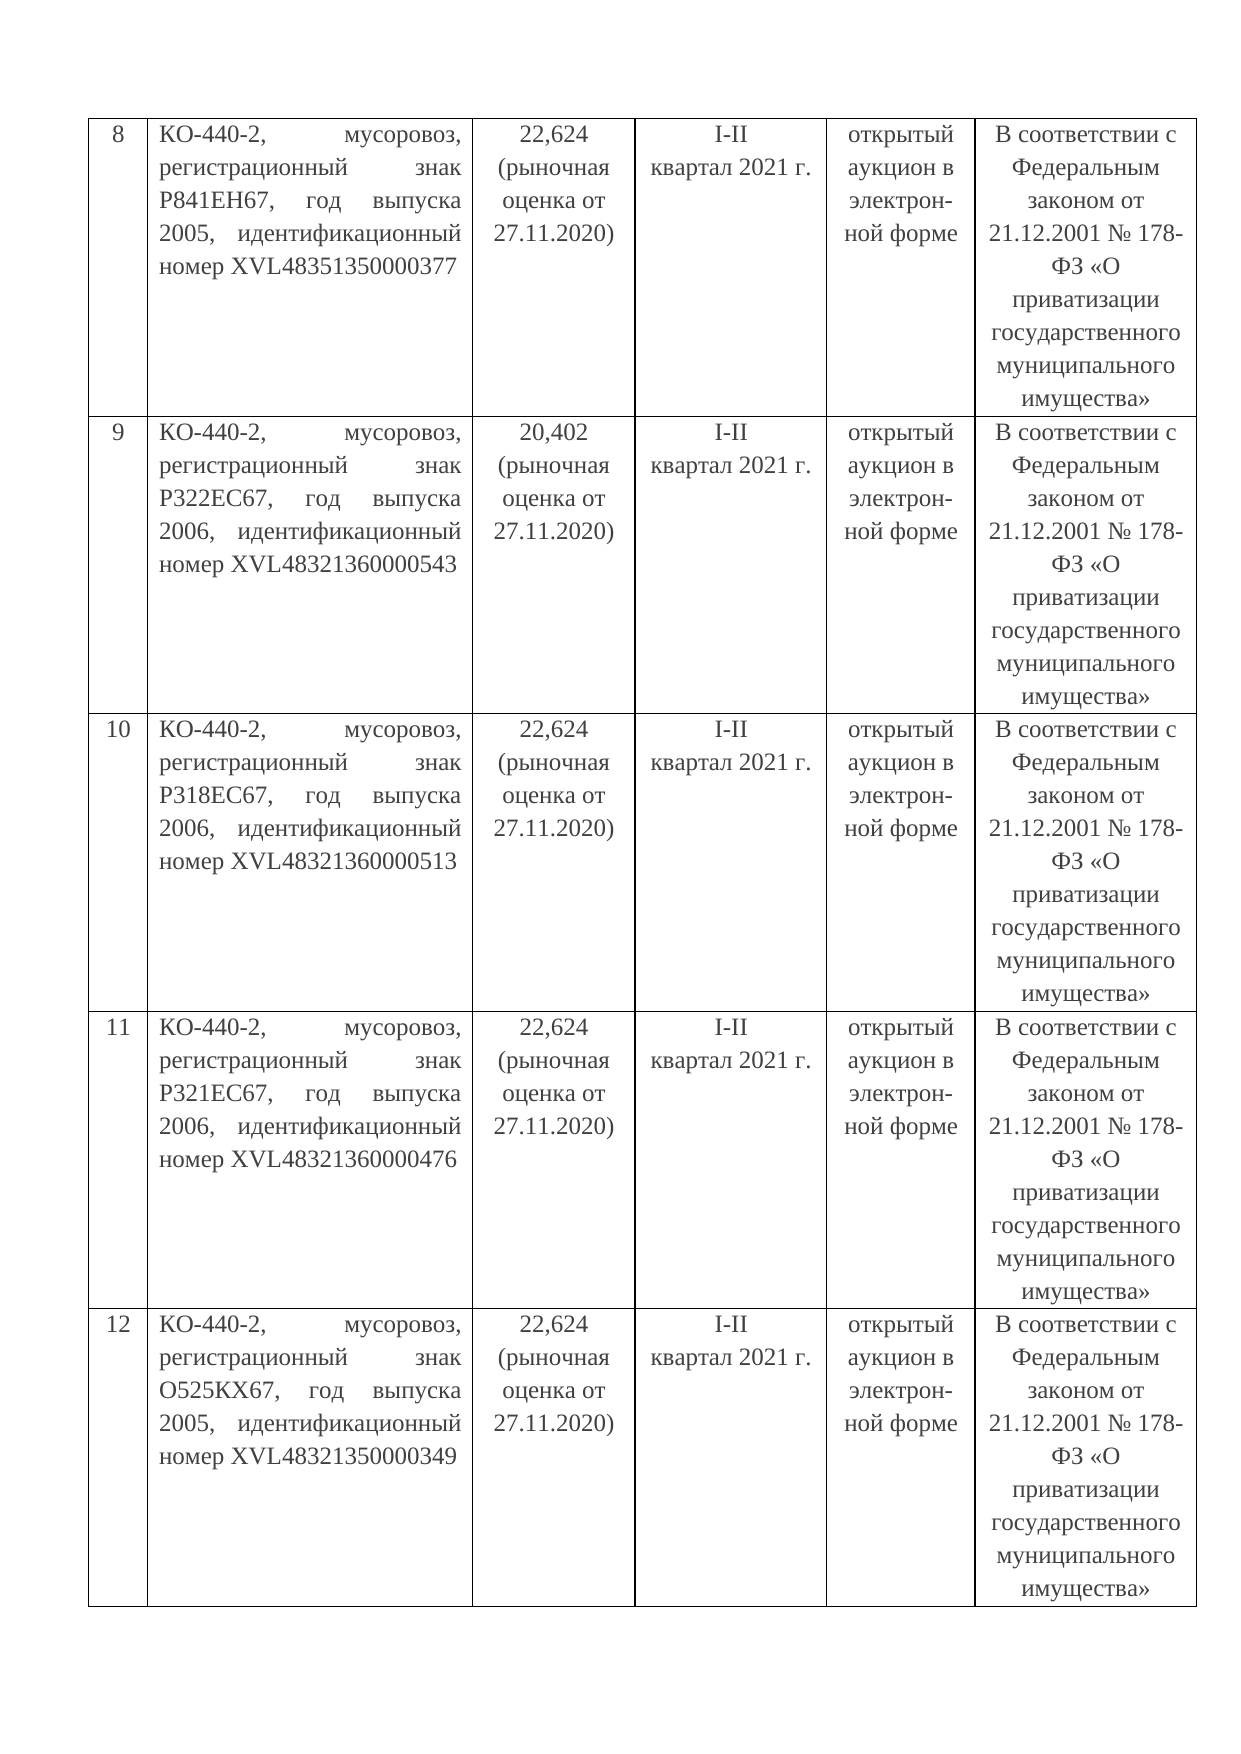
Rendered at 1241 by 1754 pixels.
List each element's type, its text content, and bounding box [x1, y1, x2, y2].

table_cell 11 [89, 1012, 147, 1308]
table_cell I-II квартал 2021 г. [636, 1309, 826, 1606]
table_cell В соответствии с Федеральным законом от 21.12.2001 № 178-ФЗ «О приватизации государственного муниципального имущества» [976, 417, 1196, 713]
table_cell В соответствии с Федеральным законом от 21.12.2001 № 178-ФЗ «О приватизации государственного муниципального имущества» [976, 714, 1196, 1011]
table_cell I-II квартал 2021 г. [636, 1012, 826, 1308]
table_cell открытый аукцион в электрон-ной форме [827, 417, 974, 713]
table_cell 22,624 (рыночная оценка от 27.11.2020) [473, 714, 634, 1011]
table_cell I-II квартал 2021 г. [636, 714, 826, 1011]
table_cell КО-440-2, мусоровоз, регистрационный знак Р321ЕС67, год выпуска 2006, идентификационный номер XVL48321360000476 [148, 1012, 472, 1308]
table_cell 20,402 (рыночная оценка от 27.11.2020) [473, 417, 634, 713]
table_cell КО-440-2, мусоровоз, регистрационный знак Р841ЕН67, год выпуска 2005, идентификационный номер XVL48351350000377 [148, 119, 472, 416]
table_cell открытый аукцион в электрон-ной форме [827, 1012, 974, 1308]
table_cell 8 [89, 119, 147, 416]
table_cell 22,624 (рыночная оценка от 27.11.2020) [473, 1309, 634, 1606]
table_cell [636, 119, 826, 416]
table_cell I-II квартал 2021 г. [636, 417, 826, 713]
table_cell открытый аукцион в электрон-ной форме [827, 1309, 974, 1606]
table_cell 9 [89, 417, 147, 713]
table_cell 12 [89, 1309, 147, 1606]
table_cell В соответствии с Федеральным законом от 21.12.2001 № 178-ФЗ «О приватизации государственного муниципального имущества» [976, 1309, 1196, 1606]
table_cell КО-440-2, мусоровоз, регистрационный знак О525КХ67, год выпуска 2005, идентификационный номер XVL48321350000349 [148, 1309, 472, 1606]
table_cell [976, 119, 1196, 416]
table_cell 10 [89, 714, 147, 1011]
table_cell открытый аукцион в электрон-ной форме [827, 714, 974, 1011]
table_cell 22,624 (рыночная оценка от 27.11.2020) [473, 1012, 634, 1308]
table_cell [827, 119, 974, 416]
table_cell КО-440-2, мусоровоз, регистрационный знак Р318ЕС67, год выпуска 2006, идентификационный номер XVL48321360000513 [148, 714, 472, 1011]
table_cell 22,624 (рыночная оценка от 27.11.2020) [473, 119, 634, 416]
table_cell КО-440-2, мусоровоз, регистрационный знак Р322ЕС67, год выпуска 2006, идентификационный номер XVL48321360000543 [148, 417, 472, 713]
table_cell В соответствии с Федеральным законом от 21.12.2001 № 178-ФЗ «О приватизации государственного муниципального имущества» [976, 1012, 1196, 1308]
